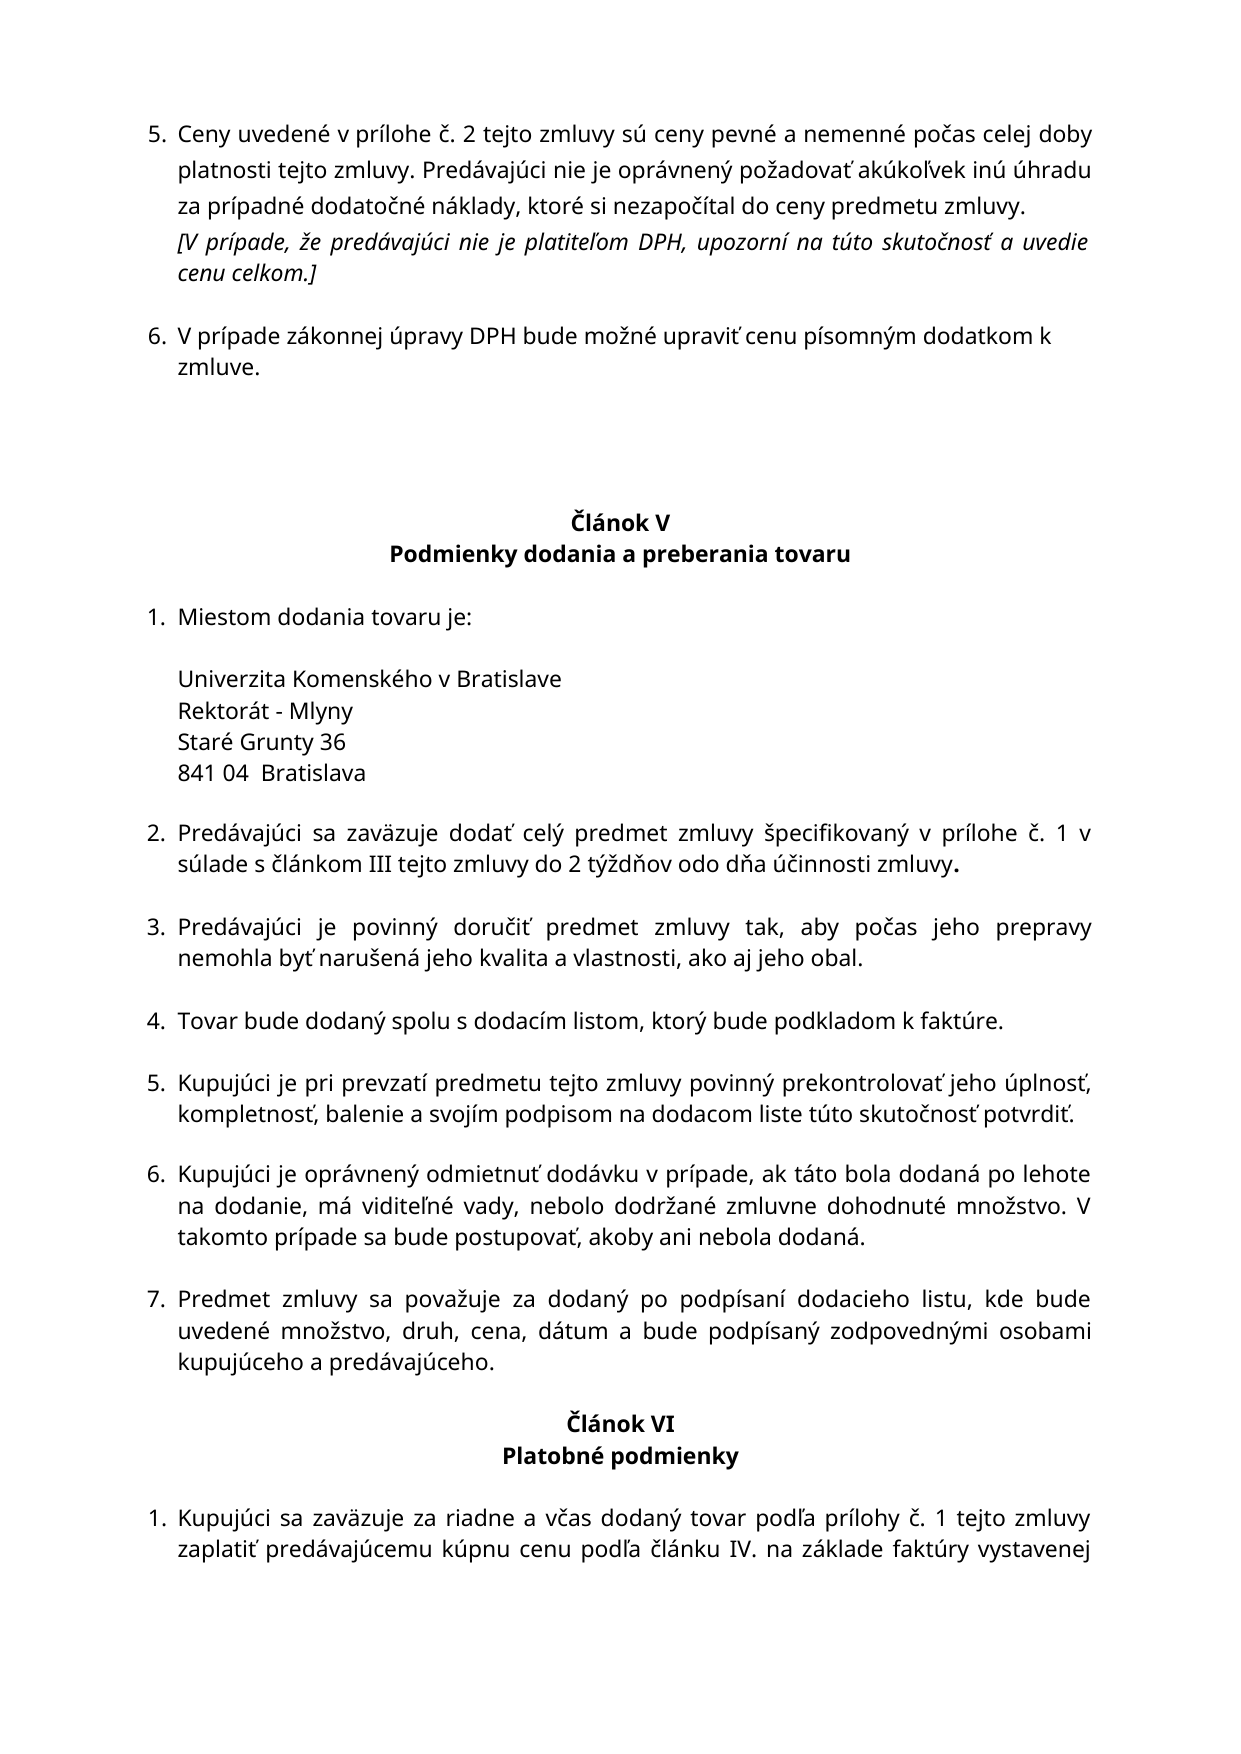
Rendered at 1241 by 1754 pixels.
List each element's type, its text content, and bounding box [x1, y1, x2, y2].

list Tovar bude dodaný spolu s dodacím listom, ktorý bude podkladom k faktúre. [147, 1005, 1092, 1036]
text Univerzita Komenského v Bratislave [148, 663, 1092, 695]
text [V prípade, že predávajúci nie je platiteľom DPH, upozorní na túto skutočnosť a uvedie cenu celkom.] [177, 226, 1092, 288]
text Podmienky dodania a preberania tovaru [148, 538, 1092, 570]
text Platobné podmienky [148, 1440, 1092, 1471]
list Predávajúci sa zaväzuje dodať celý predmet zmluvy špecifikovaný v prílohe č. 1 v súlade s článkom III tejto zmluvy do 2 týždňov odo dňa účinnosti zmluvy. [147, 817, 1092, 880]
list V prípade zákonnej úpravy DPH bude možné upraviť cenu písomným dodatkom k zmluve. [148, 320, 1092, 382]
text Rektorát - Mlyny [148, 695, 1092, 726]
list Kupujúci je oprávnený odmietnuť dodávku v prípade, ak táto bola dodaná po lehote na dodanie, má viditeľné vady, nebolo dodržané zmluvne dohodnuté množstvo. V takomto prípade sa bude postupovať, akoby ani nebola dodaná. [147, 1158, 1092, 1252]
list Predmet zmluvy sa považuje za dodaný po podpísaní dodacieho listu, kde bude uvedené množstvo, druh, cena, dátum a bude podpísaný zodpovednými osobami kupujúceho a predávajúceho. [147, 1283, 1092, 1377]
text Článok VI [148, 1408, 1092, 1440]
list Predávajúci je povinný doručiť predmet zmluvy tak, aby počas jeho prepravy nemohla byť narušená jeho kvalita a vlastnosti, ako aj jeho obal. [147, 911, 1092, 973]
list Miestom dodania tovaru je: [147, 601, 1092, 632]
text 841 04 Bratislava [148, 757, 1092, 788]
text Článok V [148, 507, 1092, 538]
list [148, 1502, 1092, 1565]
list Ceny uvedené v prílohe č. 2 tejto zmluvy sú ceny pevné a nemenné počas celej doby platnosti tejto zmluvy. Predávajúci nie je oprávnený požadovať akúkoľvek inú úhradu za prípadné dodatočné náklady, ktoré si nezapočítal do ceny predmetu zmluvy. [148, 118, 1092, 221]
list Kupujúci je pri prevzatí predmetu tejto zmluvy povinný prekontrolovať jeho úplnosť, kompletnosť, balenie a svojím podpisom na dodacom liste túto skutočnosť potvrdiť. [147, 1067, 1092, 1130]
text Staré Grunty 36 [148, 726, 1092, 757]
